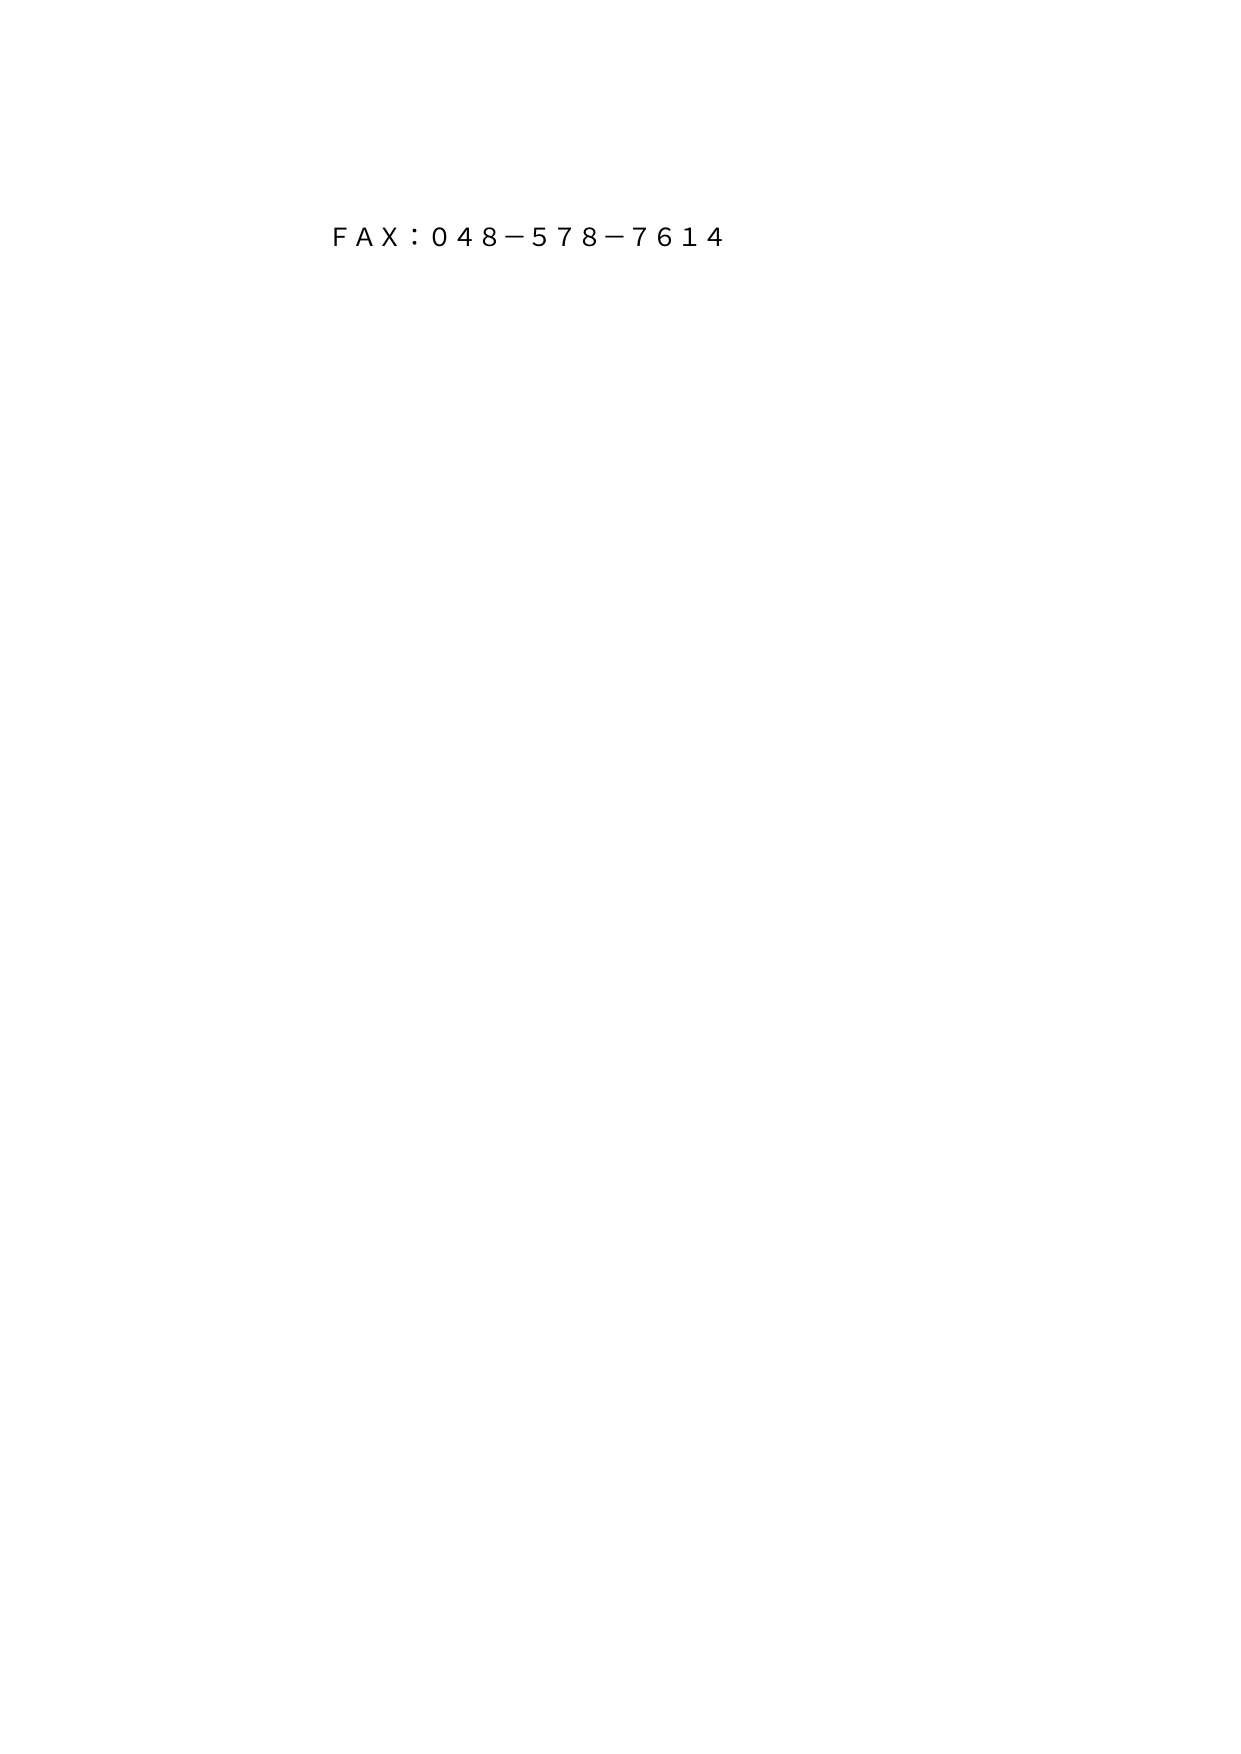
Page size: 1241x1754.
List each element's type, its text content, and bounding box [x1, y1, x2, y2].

text ＦＡＸ：０４８－５７８－７６１４ [177, 217, 1063, 254]
